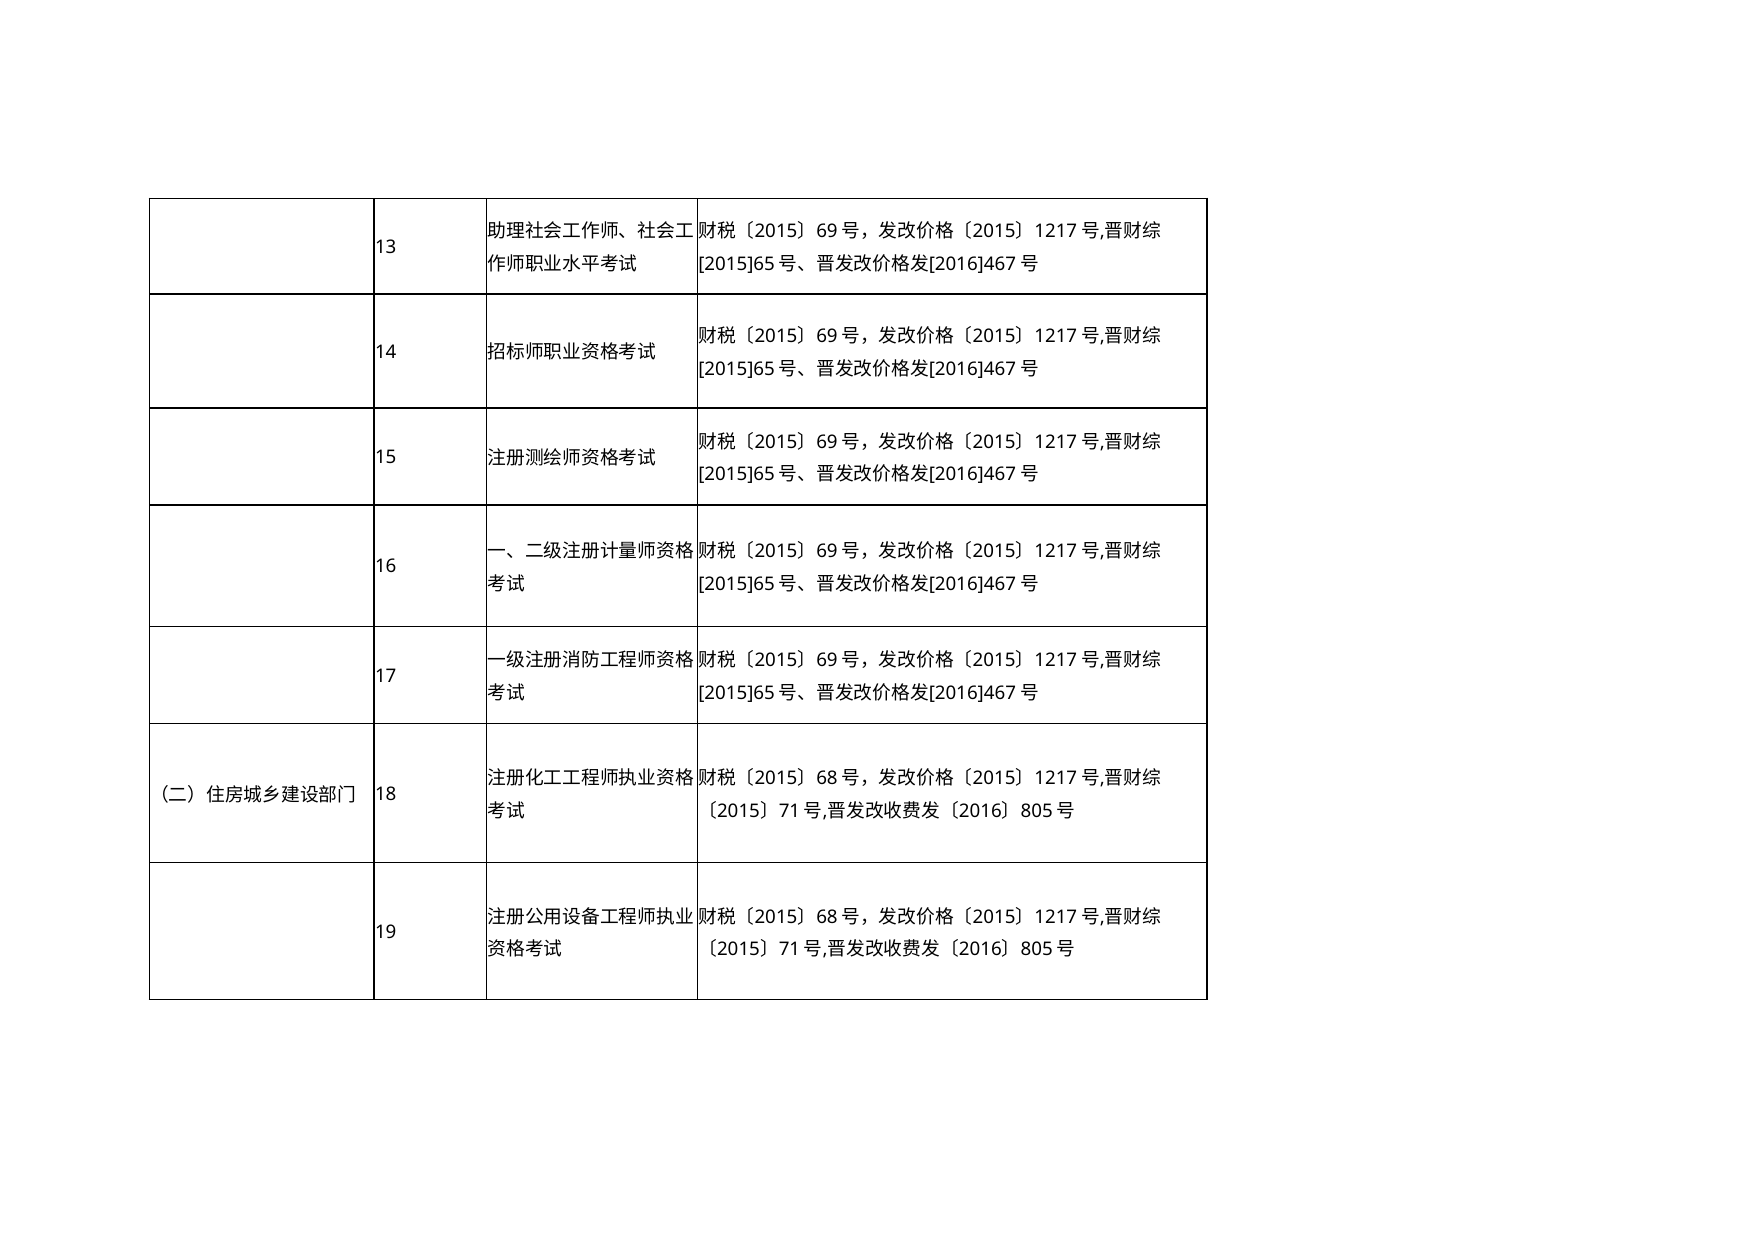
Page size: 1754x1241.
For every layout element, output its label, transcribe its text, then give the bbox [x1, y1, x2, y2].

table_cell 17 [375, 627, 486, 723]
table_cell 注册测绘师资格考试 [487, 409, 697, 504]
table_cell 财税〔2015〕69号，发改价格〔2015〕1217号,晋财综[2015]65号、晋发改价格发[2016]467号 [698, 506, 1206, 626]
table_cell 15 [375, 409, 486, 504]
table_cell 财税〔2015〕69号，发改价格〔2015〕1217号,晋财综[2015]65号、晋发改价格发[2016]467号 [698, 409, 1206, 504]
table_cell [150, 506, 373, 626]
table_cell [150, 627, 373, 723]
table_cell 13 [375, 199, 486, 293]
table_cell 财税〔2015〕69号，发改价格〔2015〕1217号,晋财综[2015]65号、晋发改价格发[2016]467号 [698, 627, 1206, 723]
table_cell [150, 295, 373, 407]
table_cell 招标师职业资格考试 [487, 295, 697, 407]
table_cell 18 [375, 724, 486, 862]
table_cell 14 [375, 295, 486, 407]
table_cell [698, 863, 1206, 999]
table_cell 注册公用设备工程师执业资格考试 [487, 863, 697, 999]
table_cell [150, 863, 373, 999]
table_cell 一级注册消防工程师资格考试 [487, 627, 697, 723]
table_cell 注册化工工程师执业资格考试 [487, 724, 697, 862]
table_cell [698, 199, 1206, 293]
table_cell [150, 409, 373, 504]
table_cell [698, 295, 1206, 407]
table_cell 19 [375, 863, 486, 999]
table_cell 财税〔2015〕68号，发改价格〔2015〕1217号,晋财综〔2015〕71号,晋发改收费发〔2016〕805号 [698, 724, 1206, 862]
table_cell 助理社会工作师、社会工作师职业水平考试 [487, 199, 697, 293]
table_cell [150, 199, 373, 293]
table_cell 16 [375, 506, 486, 626]
table_cell （二）住房城乡建设部门 [150, 724, 373, 862]
table_cell 一、二级注册计量师资格考试 [487, 506, 697, 626]
